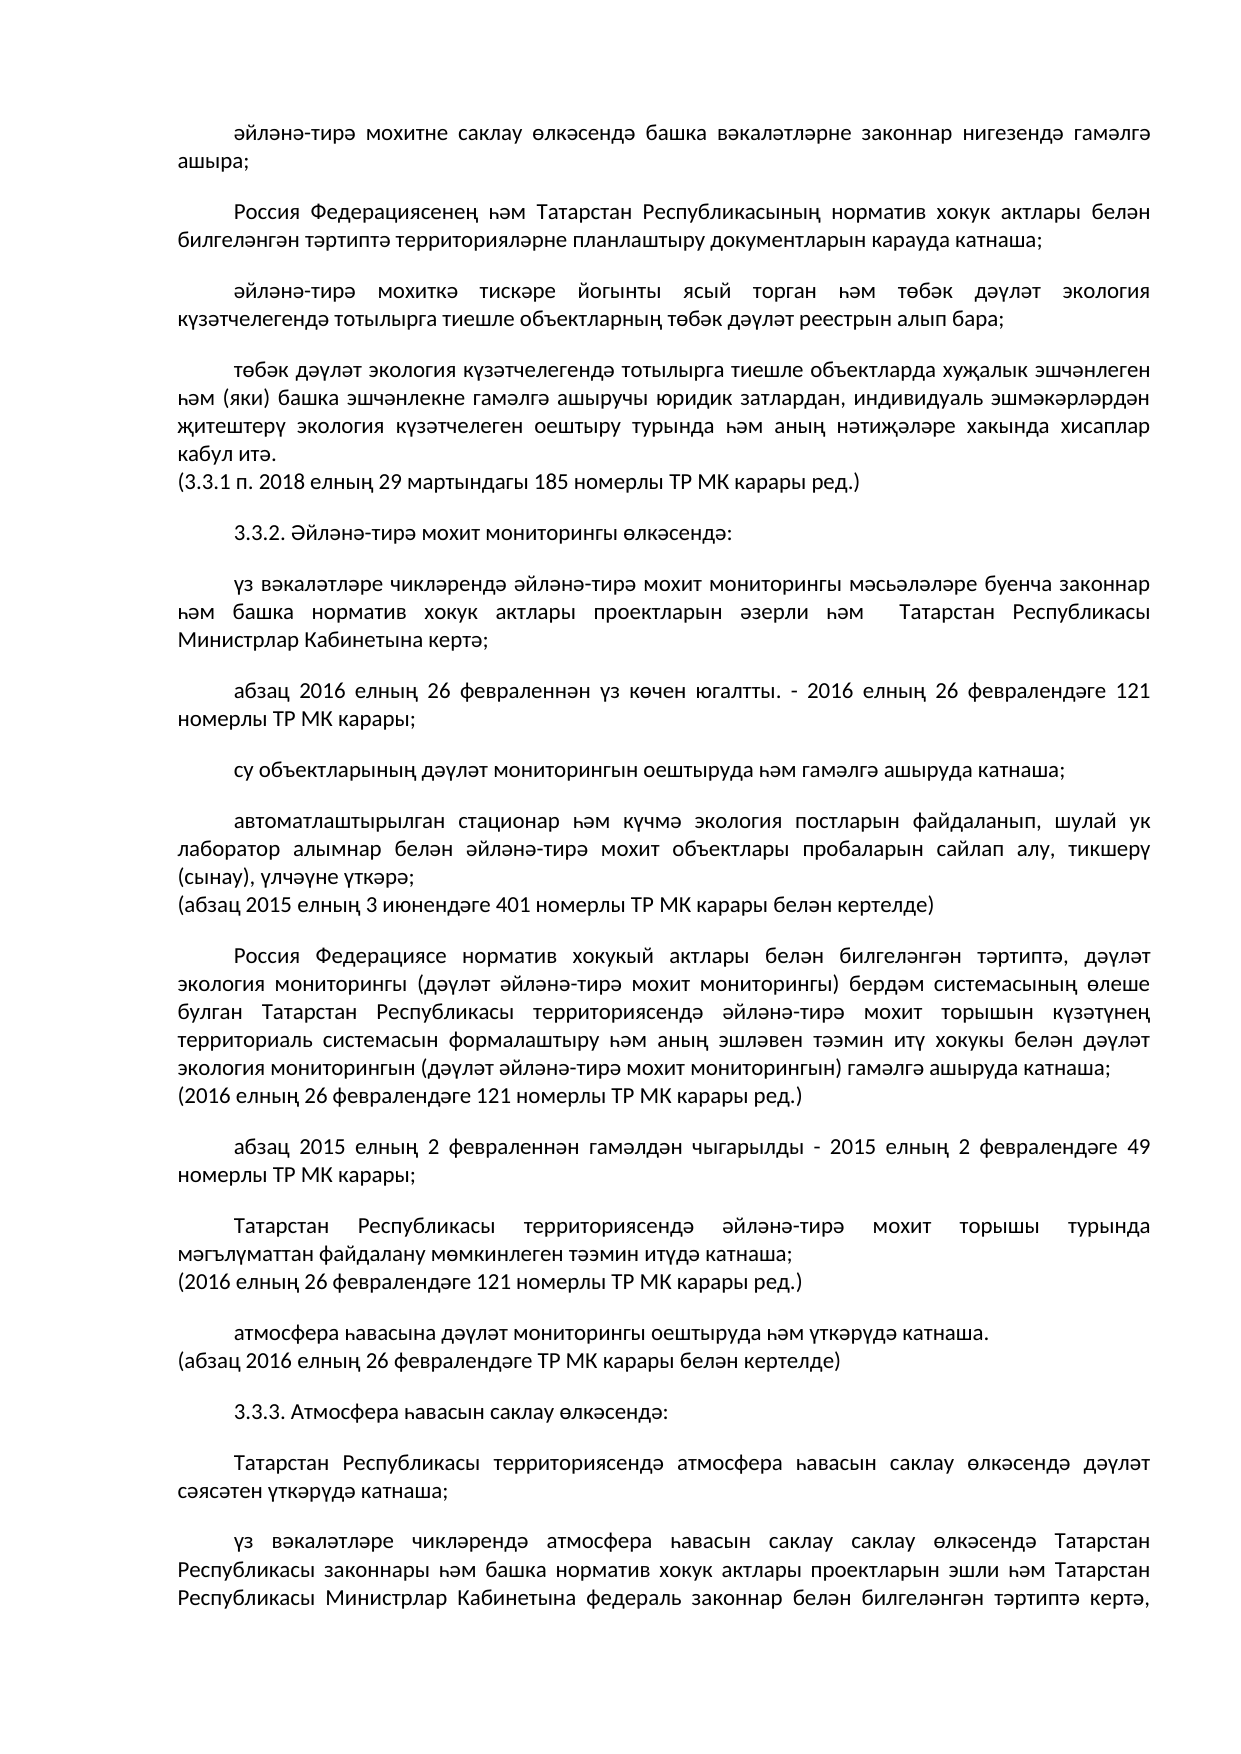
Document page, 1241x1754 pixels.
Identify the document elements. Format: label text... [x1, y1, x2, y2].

text Татарстан Республикасы территориясендә атмосфера һавасын саклау өлкәсендә дәүләт сәясәтен үткәрүдә катнаша; [177, 1448, 1152, 1504]
text (абзац 2015 елның 3 июнендәге 401 номерлы ТР МК карары белән кертелде) [177, 890, 1152, 918]
text (3.3.1 п. 2018 елның 29 мартындагы 185 номерлы ТР МК карары ред.) [177, 467, 1152, 495]
text 3.3.3. Атмосфера һавасын саклау өлкәсендә: [177, 1397, 1152, 1425]
text абзац 2016 елның 26 февраленнән үз көчен югалтты. - 2016 елның 26 февралендәге 121 номерлы ТР МК карары; [177, 676, 1152, 732]
text Татарстан Республикасы территориясендә әйләнә-тирә мохит торышы турында мәгълүматтан файдалану мөмкинлеген тәэмин итүдә катнаша; [177, 1211, 1152, 1267]
text үз вәкаләтләре чикләрендә әйләнә-тирә мохит мониторингы мәсьәләләре буенча законнар һәм башка норматив хокук актлары проектларын әзерли һәм Татарстан Республикасы Министрлар Кабинетына кертә; [177, 569, 1152, 653]
text автоматлаштырылган стационар һәм күчмә экология постларын файдаланып, шулай ук лаборатор алымнар белән әйләнә-тирә мохит объектлары пробаларын сайлап алу, тикшерү (сынау), үлчәүне үткәрә; [177, 806, 1152, 890]
text (2016 елның 26 февралендәге 121 номерлы ТР МК карары ред.) [177, 1081, 1152, 1109]
text әйләнә-тирә мохиткә тискәре йогынты ясый торган һәм төбәк дәүләт экология күзәтчелегендә тотылырга тиешле объектларның төбәк дәүләт реестрын алып бара; [177, 276, 1152, 332]
text 3.3.2. Әйләнә-тирә мохит мониторингы өлкәсендә: [177, 518, 1152, 546]
text Россия Федерациясе норматив хокукый актлары белән билгеләнгән тәртиптә, дәүләт экология мониторингы (дәүләт әйләнә-тирә мохит мониторингы) бердәм системасының өлеше булган Татарстан Республикасы территориясендә әйләнә-тирә мохит торышын күзәтүнең территориаль системасын формалаштыру һәм аның эшләвен тәэмин итү хокукы белән дәүләт экология мониторингын (дәүләт әйләнә-тирә мохит мониторингын) гамәлгә ашыруда катнаша; [177, 941, 1152, 1081]
text атмосфера һавасына дәүләт мониторингы оештыруда һәм үткәрүдә катнаша. [177, 1318, 1152, 1346]
text Россия Федерациясенең һәм Татарстан Республикасының норматив хокук актлары белән билгеләнгән тәртиптә территорияләрне планлаштыру документларын карауда катнаша; [177, 197, 1152, 253]
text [177, 1527, 1152, 1611]
text (абзац 2016 елның 26 февралендәге ТР МК карары белән кертелде) [177, 1346, 1152, 1374]
text су объектларының дәүләт мониторингын оештыруда һәм гамәлгә ашыруда катнаша; [177, 755, 1152, 783]
text әйләнә-тирә мохитне саклау өлкәсендә башка вәкаләтләрне законнар нигезендә гамәлгә ашыра; [177, 118, 1152, 174]
text (2016 елның 26 февралендәге 121 номерлы ТР МК карары ред.) [177, 1267, 1152, 1295]
text төбәк дәүләт экология күзәтчелегендә тотылырга тиешле объектларда хуҗалык эшчәнлеген һәм (яки) башка эшчәнлекне гамәлгә ашыручы юридик затлардан, индивидуаль эшмәкәрләрдән җитештерү экология күзәтчелеген оештыру турында һәм аның нәтиҗәләре хакында хисаплар кабул итә. [177, 355, 1152, 467]
text абзац 2015 елның 2 февраленнән гамәлдән чыгарылды - 2015 елның 2 февралендәге 49 номерлы ТР МК карары; [177, 1132, 1152, 1188]
